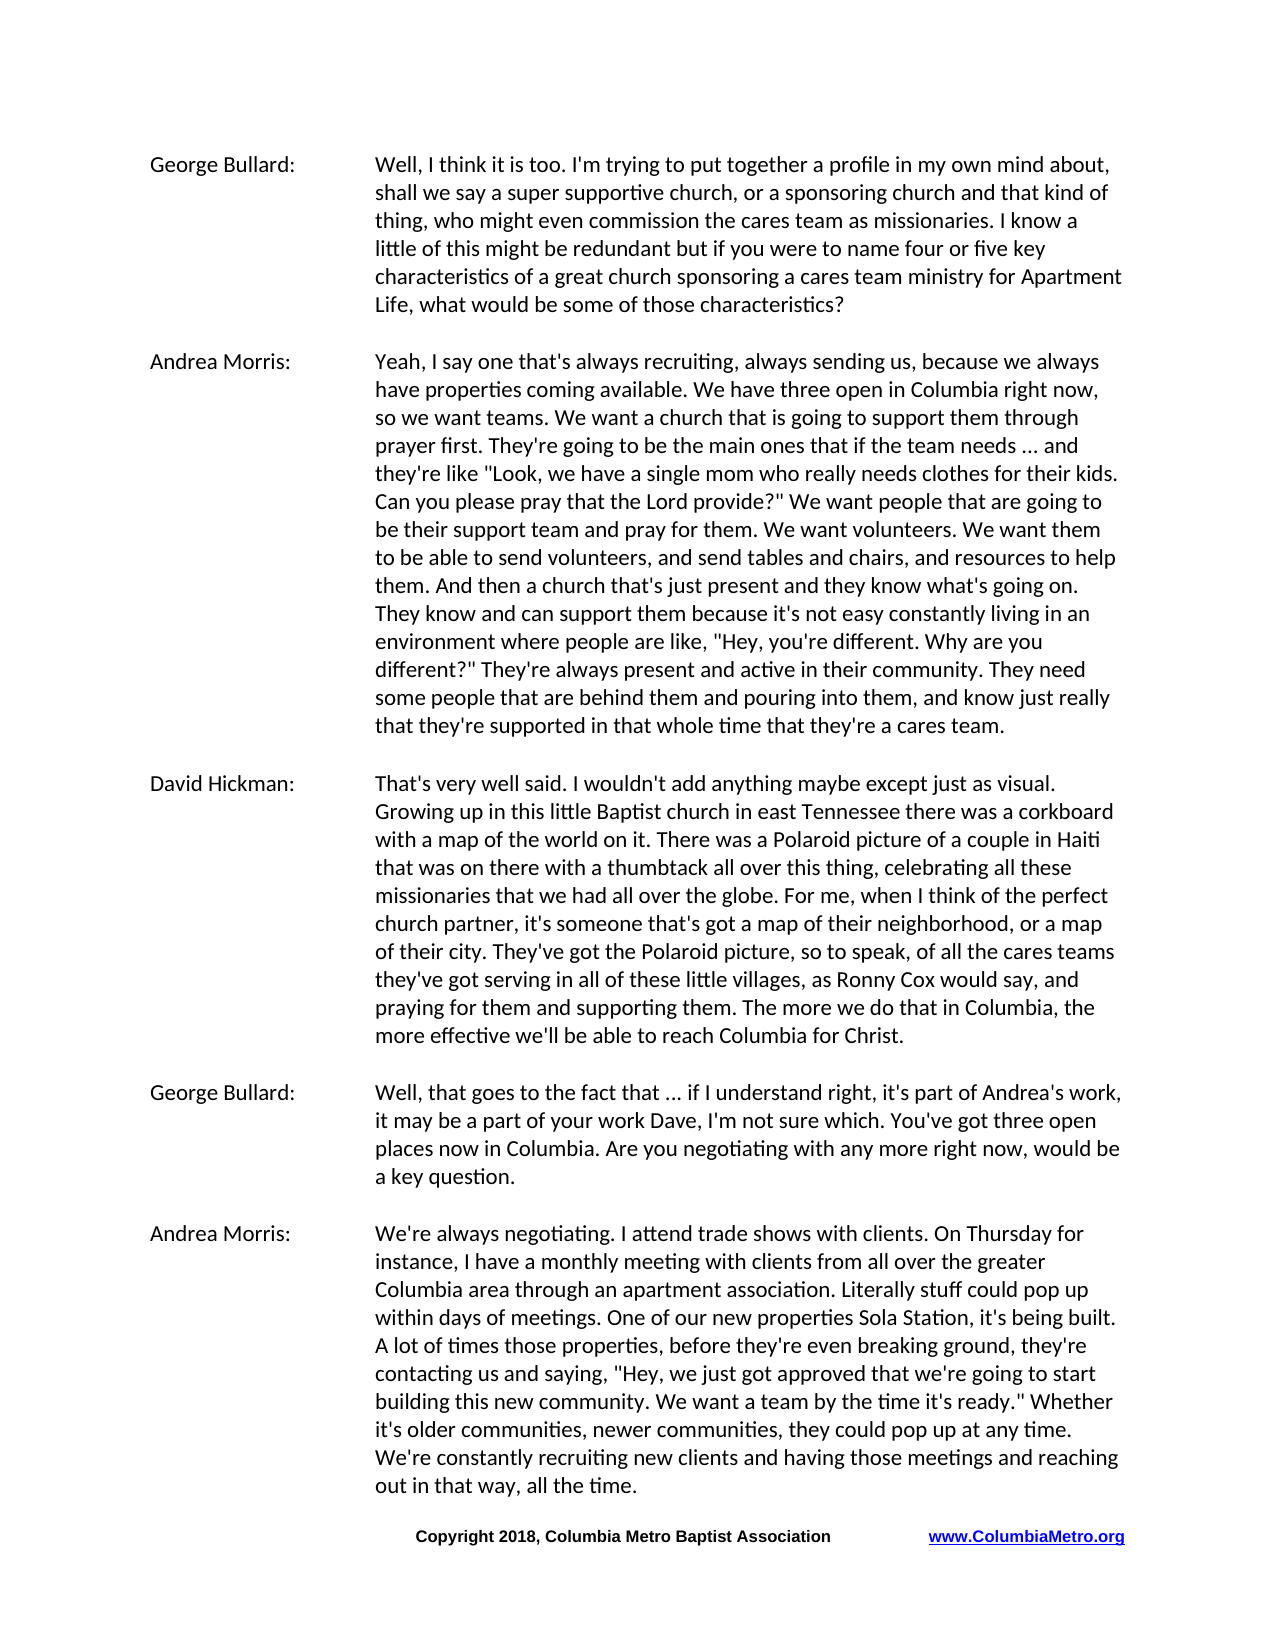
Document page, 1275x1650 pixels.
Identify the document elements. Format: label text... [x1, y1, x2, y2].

text George Bullard: Well, I think it is too. I'm trying to put together a profile in my own mind about, shall we say a super supportive church, or a sponsoring church and that kind of thing, who might even commission the cares team as missionaries. I know a little of this might be redundant but if you were to name four or five key characteristics of a great church sponsoring a cares team ministry for Apartment Life, what would be some of those characteristics? [150, 150, 1125, 318]
text Andrea Morris: We're always negotiating. I attend trade shows with clients. On Thursday for instance, I have a monthly meeting with clients from all over the greater Columbia area through an apartment association. Literally stuff could pop up within days of meetings. One of our new properties Sola Station, it's being built. A lot of times those properties, before they're even breaking ground, they're contacting us and saying, "Hey, we just got approved that we're going to start building this new community. We want a team by the time it's ready." Whether it's older communities, newer communities, they could pop up at any time. We're constantly recruiting new clients and having those meetings and reaching out in that way, all the time. [150, 1219, 1125, 1499]
text David Hickman: That's very well said. I wouldn't add anything maybe except just as visual. Growing up in this little Baptist church in east Tennessee there was a corkboard with a map of the world on it. There was a Polaroid picture of a couple in Haiti that was on there with a thumbtack all over this thing, celebrating all these missionaries that we had all over the globe. For me, when I think of the perfect church partner, it's someone that's got a map of their neighborhood, or a map of their city. They've got the Polaroid picture, so to speak, of all the cares teams they've got serving in all of these little villages, as Ronny Cox would say, and praying for them and supporting them. The more we do that in Columbia, the more effective we'll be able to reach Columbia for Christ. [150, 769, 1125, 1049]
text Andrea Morris: Yeah, I say one that's always recruiting, always sending us, because we always have properties coming available. We have three open in Columbia right now, so we want teams. We want a church that is going to support them through prayer first. They're going to be the main ones that if the team needs ... and they're like "Look, we have a single mom who really needs clothes for their kids. Can you please pray that the Lord provide?" We want people that are going to be their support team and pray for them. We want volunteers. We want them to be able to send volunteers, and send tables and chairs, and resources to help them. And then a church that's just present and they know what's going on. They know and can support them because it's not easy constantly living in an environment where people are like, "Hey, you're different. Why are you different?" They're always present and active in their community. They need some people that are behind them and pouring into them, and know just really that they're supported in that whole time that they're a cares team. [150, 347, 1125, 739]
text George Bullard: Well, that goes to the fact that ... if I understand right, it's part of Andrea's work, it may be a part of your work Dave, I'm not sure which. You've got three open places now in Columbia. Are you negotiating with any more right now, would be a key question. [150, 1078, 1125, 1190]
